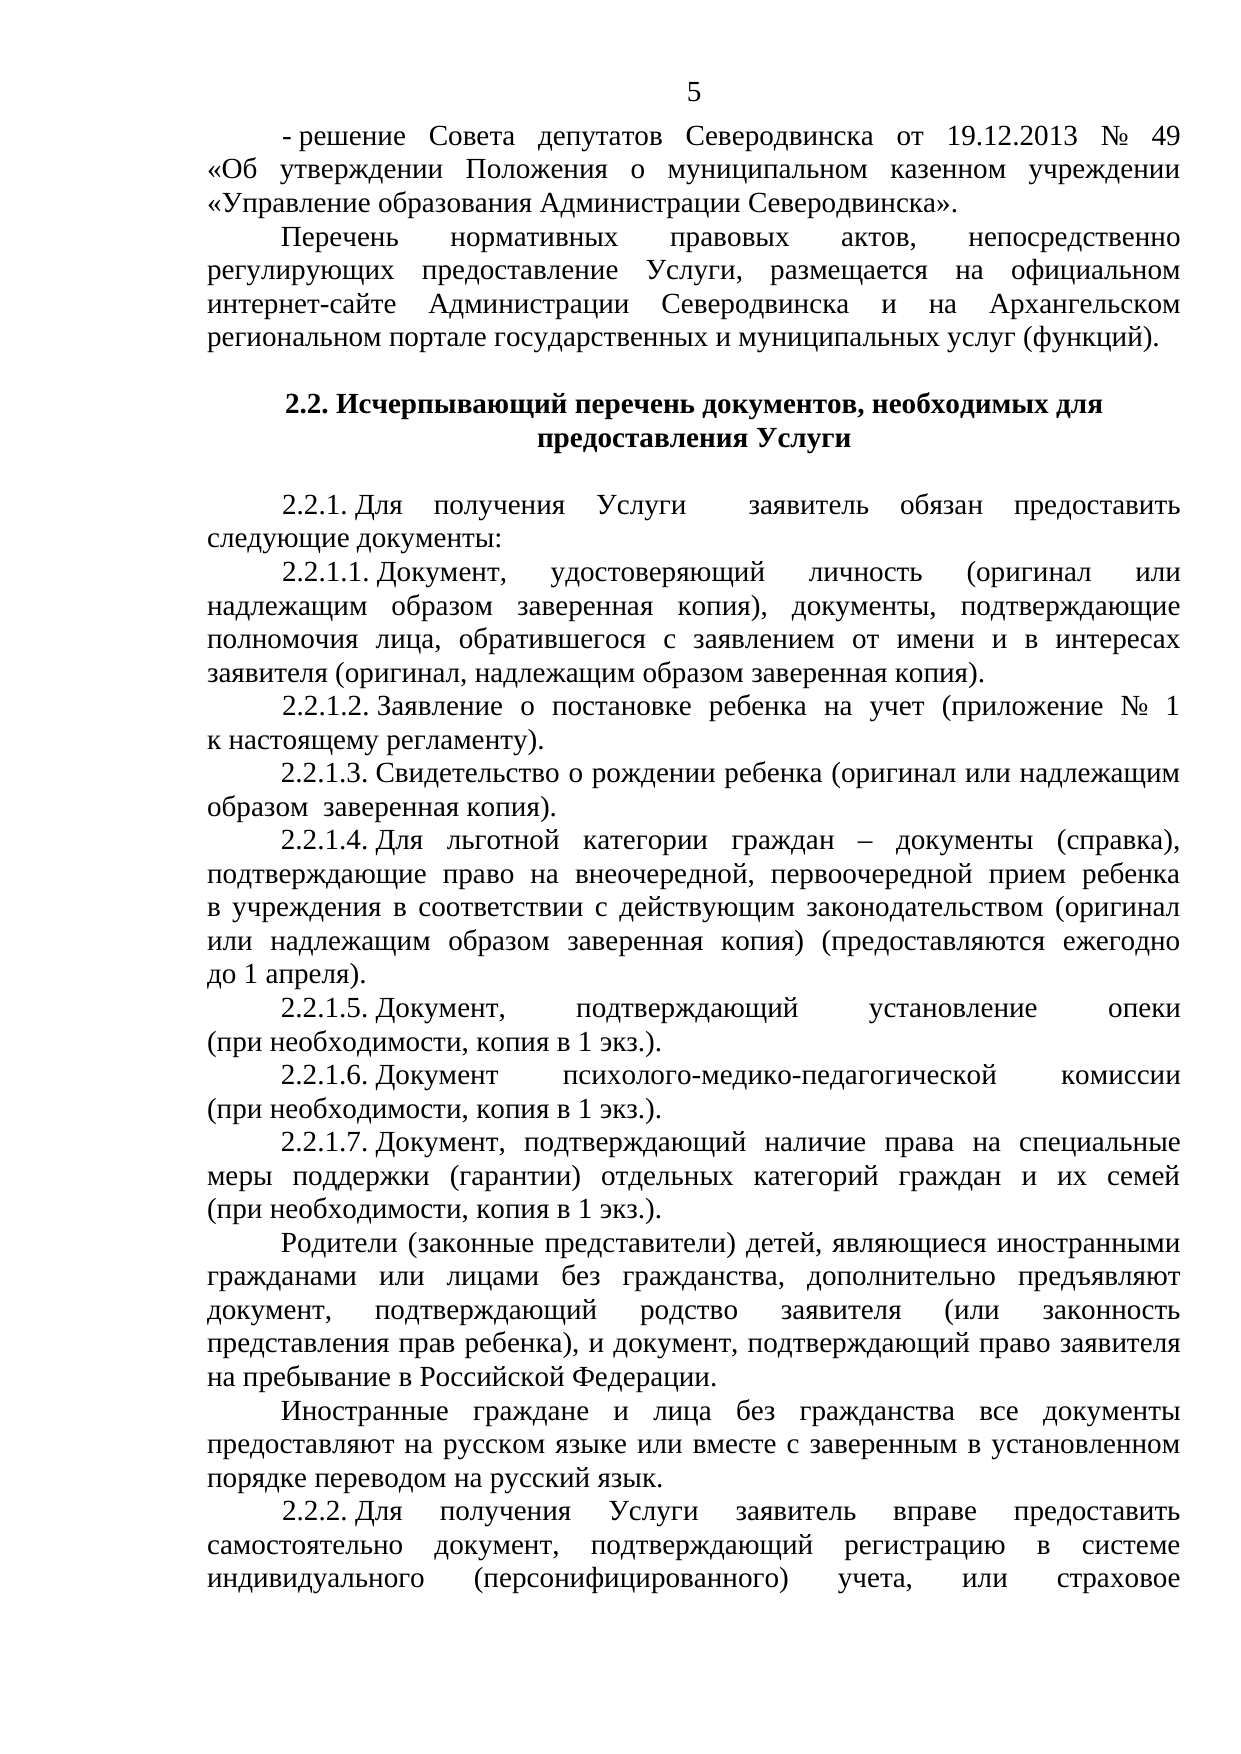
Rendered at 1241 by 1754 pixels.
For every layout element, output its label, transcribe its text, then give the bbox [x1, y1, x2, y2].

text Родители (законные представители) детей, являющиеся иностранными гражданами или лицами без гражданства, дополнительно предъявляют документ, подтверждающий родство заявителя (или законность представления прав ребенка), и документ, подтверждающий право заявителя на пребывание в Российской Федерации. [207, 1225, 1181, 1393]
text 2.2.1.3. Свидетельство о рождении ребенка (оригинал или надлежащим образом заверенная копия). [207, 755, 1181, 822]
text - решение Совета депутатов Северодвинска от 19.12.2013 № 49 «Об утверждении Положения о муниципальном казенном учреждении «Управление образования Администрации Северодвинска». [207, 118, 1181, 219]
text 2.2.1.4. Для льготной категории граждан – документы (справка), подтверждающие право на внеочередной, первоочередной прием ребенка в учреждения в соответствии с действующим законодательством (оригинал или надлежащим образом заверенная копия) (предоставляются ежегодно до 1 апреля). [207, 822, 1181, 990]
text Перечень нормативных правовых актов, непосредственно регулирующих предоставление Услуги, размещается на официальном интернет-сайте Администрации Северодвинска и на Архангельском региональном портале государственных и муниципальных услуг (функций). [207, 219, 1181, 353]
text 2.2.1.2. Заявление о постановке ребенка на учет (приложение № 1 к настоящему регламенту). [207, 688, 1181, 755]
text 2.2.1. Для получения Услуги заявитель обязан предоставить следующие документы: [207, 487, 1181, 554]
text 2.2.1.6. Документ психолого-медико-педагогической комиссии (при необходимости, копия в 1 экз.). [207, 1057, 1181, 1124]
text 2.2.1.5. Документ, подтверждающий установление опеки (при необходимости, копия в 1 экз.). [207, 990, 1181, 1057]
text Иностранные граждане и лица без гражданства все документы предоставляют на русском языке или вместе с заверенным в установленном порядке переводом на русский язык. [207, 1393, 1181, 1493]
text 2.2.1.7. Документ, подтверждающий наличие права на специальные меры поддержки (гарантии) отдельных категорий граждан и их семей (при необходимости, копия в 1 экз.). [207, 1124, 1181, 1225]
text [207, 1493, 1181, 1594]
text 2.2. Исчерпывающий перечень документов, необходимых для предоставления Услуги [207, 386, 1181, 453]
text 2.2.1.1. Документ, удостоверяющий личность (оригинал или надлежащим образом заверенная копия), документы, подтверждающие полномочия лица, обратившегося с заявлением от имени и в интересах заявителя (оригинал, надлежащим образом заверенная копия). [207, 554, 1181, 688]
